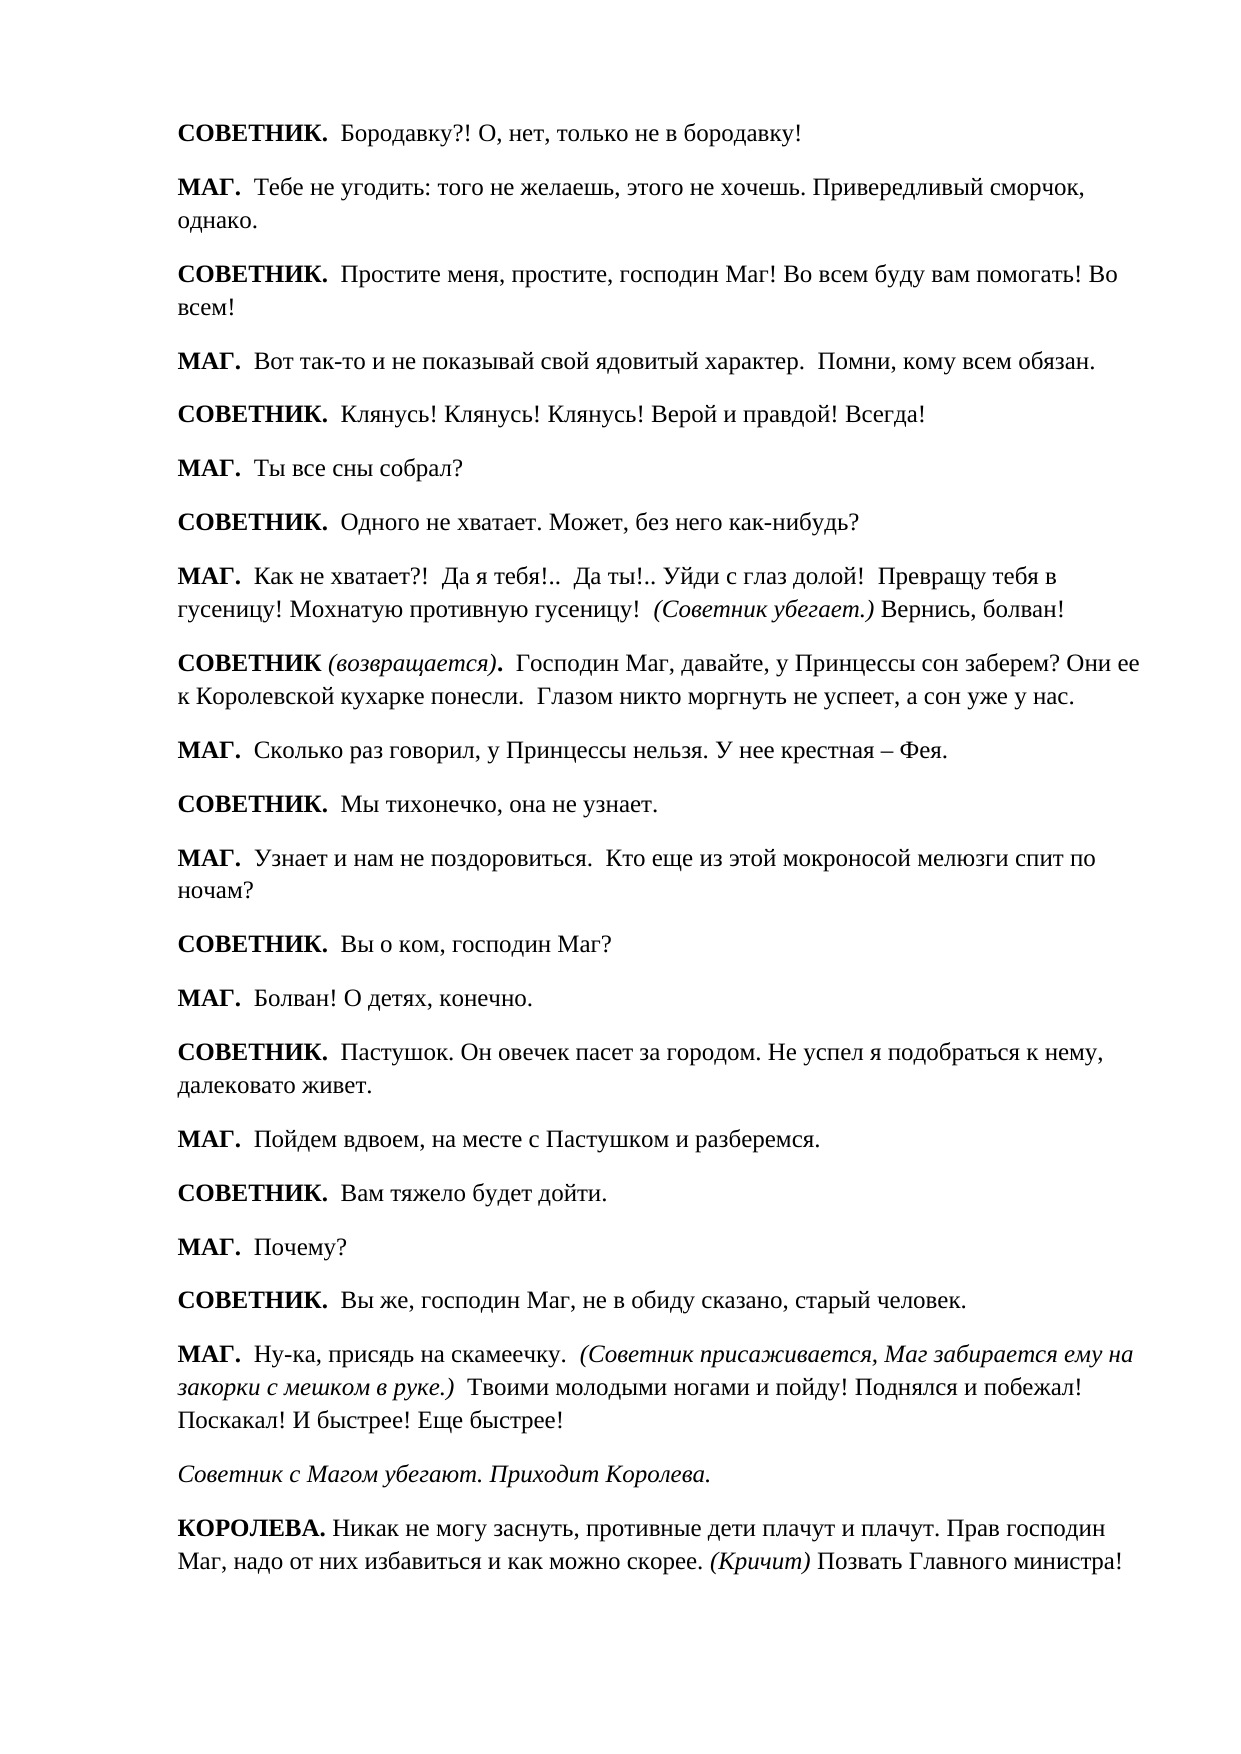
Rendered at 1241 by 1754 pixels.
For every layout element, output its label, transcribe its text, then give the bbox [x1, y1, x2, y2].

text МАГ. Вот так-то и не показывай свой ядовитый характер. Помни, кому всем обязан. [177, 346, 1152, 374]
text СОВЕТНИК. Простите меня, простите, господин Маг! Во всем буду вам помогать! Во всем! [177, 259, 1152, 321]
text СОВЕТНИК. Пастушок. Он овечек пасет за городом. Не успел я подобраться к нему, далековато живет. [177, 1037, 1152, 1099]
text СОВЕТНИК. Клянусь! Клянусь! Клянусь! Верой и правдой! Всегда! [177, 399, 1152, 428]
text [177, 1513, 1152, 1575]
text СОВЕТНИК. Вы же, господин Маг, не в обиду сказано, старый человек. [177, 1286, 1152, 1314]
text МАГ. Ну-ка, присядь на скамеечку. (Советник присаживается, Маг забирается ему на закорки с мешком в руке.) Твоими молодыми ногами и пойду! Поднялся и побежал! Поскакал! И быстрее! Еще быстрее! [177, 1339, 1152, 1434]
text СОВЕТНИК. Одного не хватает. Может, без него как-нибудь? [177, 507, 1152, 536]
text СОВЕТНИК. Вы о ком, господин Маг? [177, 929, 1152, 958]
text МАГ. Ты все сны собрал? [177, 453, 1152, 482]
text МАГ. Сколько раз говорил, у Принцессы нельзя. У нее крестная – Фея. [177, 735, 1152, 764]
text Советник с Магом убегают. Приходит Королева. [177, 1459, 1152, 1488]
text СОВЕТНИК. Бородавку?! О, нет, только не в бородавку! [177, 118, 1152, 147]
text МАГ. Почему? [177, 1232, 1152, 1261]
text СОВЕТНИК (возвращается). Господин Маг, давайте, у Принцессы сон заберем? Они ее к Королевской кухарке понесли. Глазом никто моргнуть не успеет, а сон уже у нас. [177, 648, 1152, 710]
text МАГ. Болван! О детях, конечно. [177, 983, 1152, 1012]
text СОВЕТНИК. Мы тихонечко, она не узнает. [177, 789, 1152, 817]
text МАГ. Тебе не угодить: того не желаешь, этого не хочешь. Привередливый сморчок, однако. [177, 172, 1152, 234]
text СОВЕТНИК. Вам тяжело будет дойти. [177, 1178, 1152, 1207]
text МАГ. Узнает и нам не поздоровиться. Кто еще из этой мокроносой мелюзги спит по ночам? [177, 843, 1152, 904]
text МАГ. Как не хватает?! Да я тебя!.. Да ты!.. Уйди с глаз долой! Превращу тебя в гусеницу! Мохнатую противную гусеницу! (Советник убегает.) Вернись, болван! [177, 561, 1152, 623]
text МАГ. Пойдем вдвоем, на месте с Пастушком и разберемся. [177, 1124, 1152, 1153]
